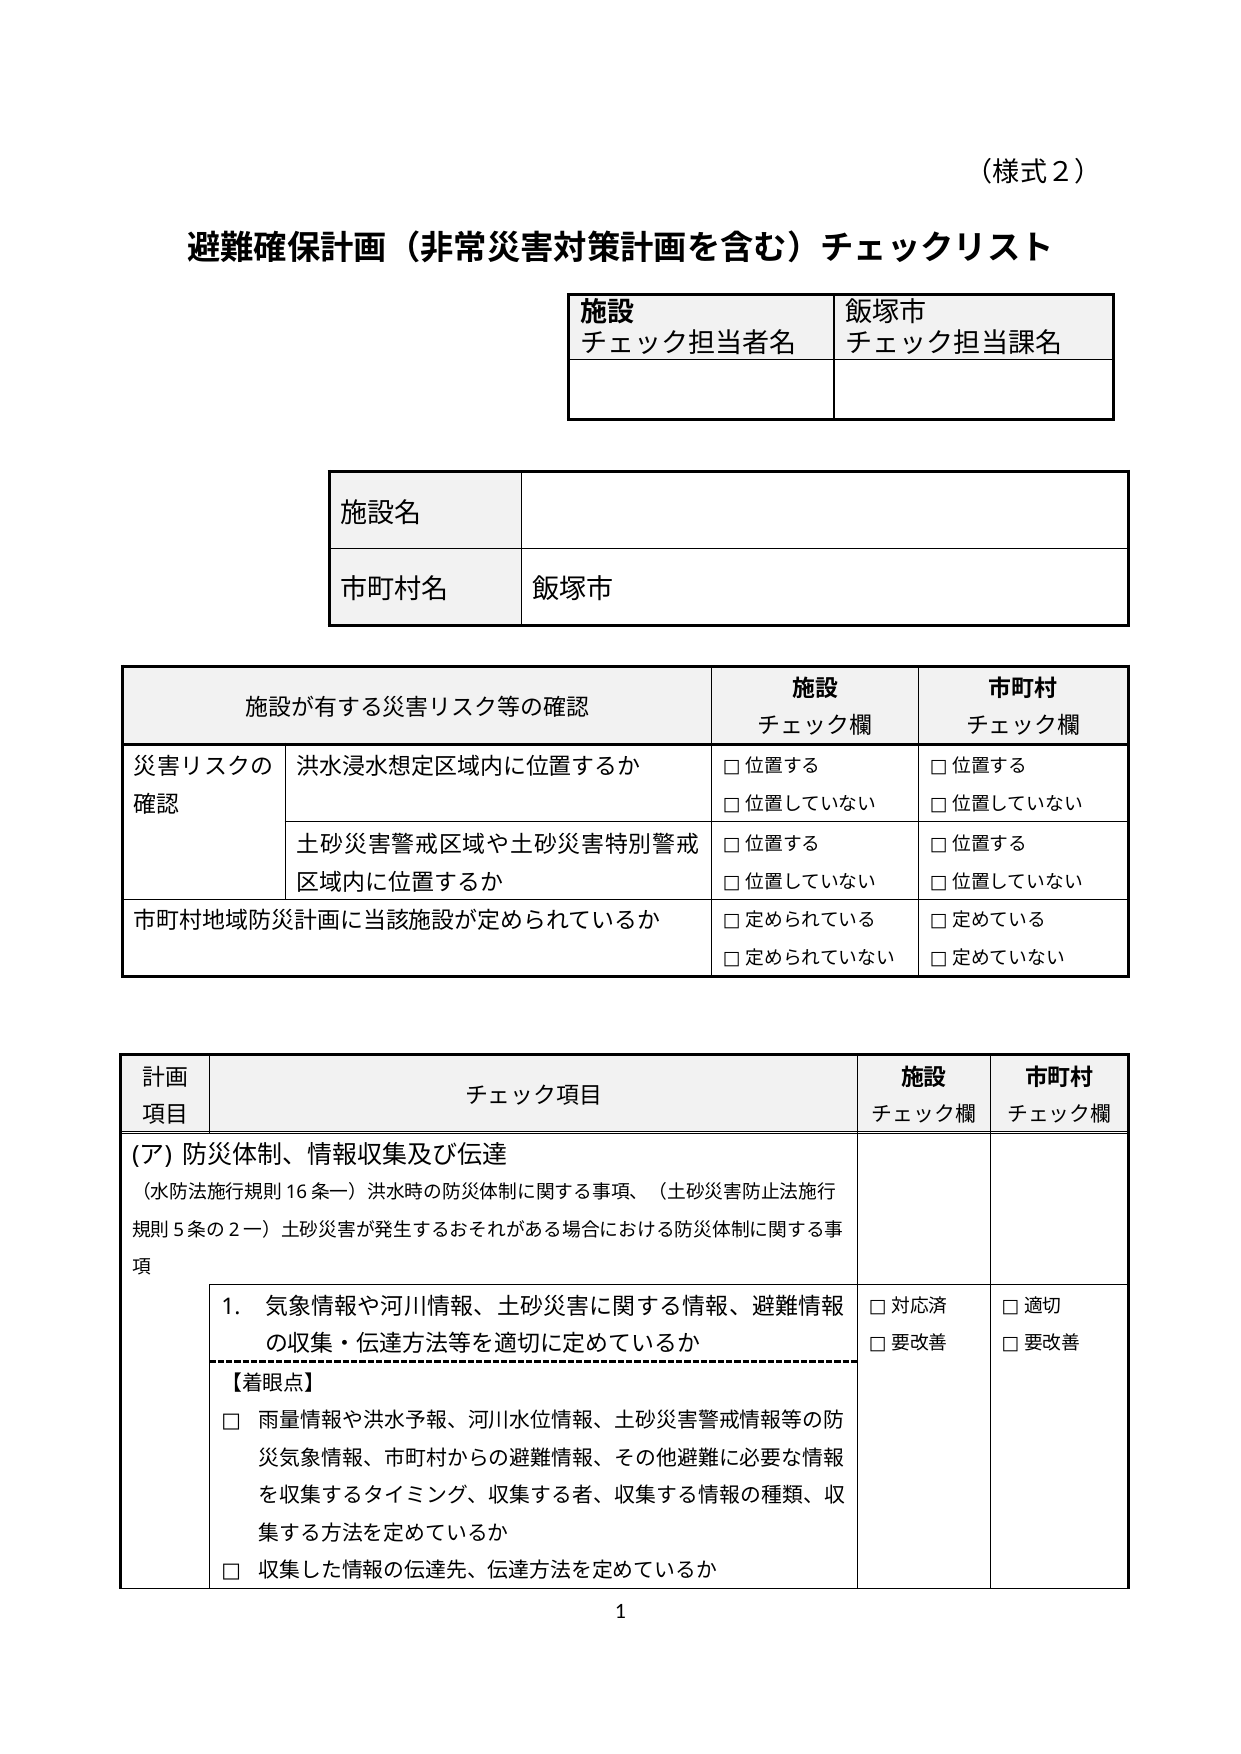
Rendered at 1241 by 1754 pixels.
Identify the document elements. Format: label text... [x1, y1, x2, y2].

table_cell [122, 1284, 209, 1587]
text 避難確保計画（非常災害対策計画を含む）チェックリスト [112, 207, 1128, 282]
table_cell [570, 360, 833, 418]
table_cell □ 定められている □ 定められていない [712, 900, 918, 975]
table_header 飯塚市 チェック担当課名 [835, 296, 1112, 359]
table_cell [858, 1134, 990, 1284]
table_cell 気象情報や河川情報、土砂災害に関する情報、避難情報の収集・伝達方法等を適切に定めているか [210, 1285, 857, 1360]
table_header 施設 チェック担当者名 [570, 296, 833, 359]
table_header 市町村 チェック欄 [919, 668, 1127, 743]
table_cell □ 適切 □ 要改善 [991, 1285, 1127, 1587]
table_cell [835, 360, 1112, 418]
table_cell □ 位置する □ 位置していない [712, 822, 918, 899]
table_cell □ 位置する □ 位置していない [919, 822, 1127, 899]
table_cell □ 位置する □ 位置していない [919, 746, 1127, 821]
table_cell □ 定めている □ 定めていない [919, 900, 1127, 975]
table_header 計画項目 [122, 1056, 209, 1131]
table_header 施設名 [331, 473, 521, 548]
table_cell 災害リスクの確認 [124, 746, 285, 899]
table_cell □ 位置する □ 位置していない [712, 746, 918, 821]
table_cell 洪水浸水想定区域内に位置するか [286, 746, 711, 821]
table_cell 市町村地域防災計画に当該施設が定められているか [124, 900, 711, 975]
table_cell 防災体制、情報収集及び伝達 （水防法施行規則16条一）洪水時の防災体制に関する事項、（土砂災害防止法施行規則5条の2一）土砂災害が発生するおそれがある場合における防災体制に関する事項 [122, 1134, 857, 1284]
table_cell 飯塚市 [522, 549, 1127, 624]
table_cell [991, 1134, 1127, 1284]
table_header 施設 チェック欄 [712, 668, 918, 743]
table_cell 市町村名 [331, 549, 521, 624]
table_header 市町村 チェック欄 [991, 1056, 1127, 1131]
table_header 施設 チェック欄 [858, 1056, 990, 1131]
table_header [522, 473, 1127, 548]
table_header チェック項目 [210, 1056, 857, 1131]
table_cell 土砂災害警戒区域や土砂災害特別警戒区域内に位置するか [286, 822, 711, 899]
table_cell □ 対応済 □ 要改善 [858, 1285, 990, 1587]
text （様式２） [112, 132, 1101, 207]
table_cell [210, 1360, 857, 1587]
table_header 施設が有する災害リスク等の確認 [124, 668, 711, 743]
